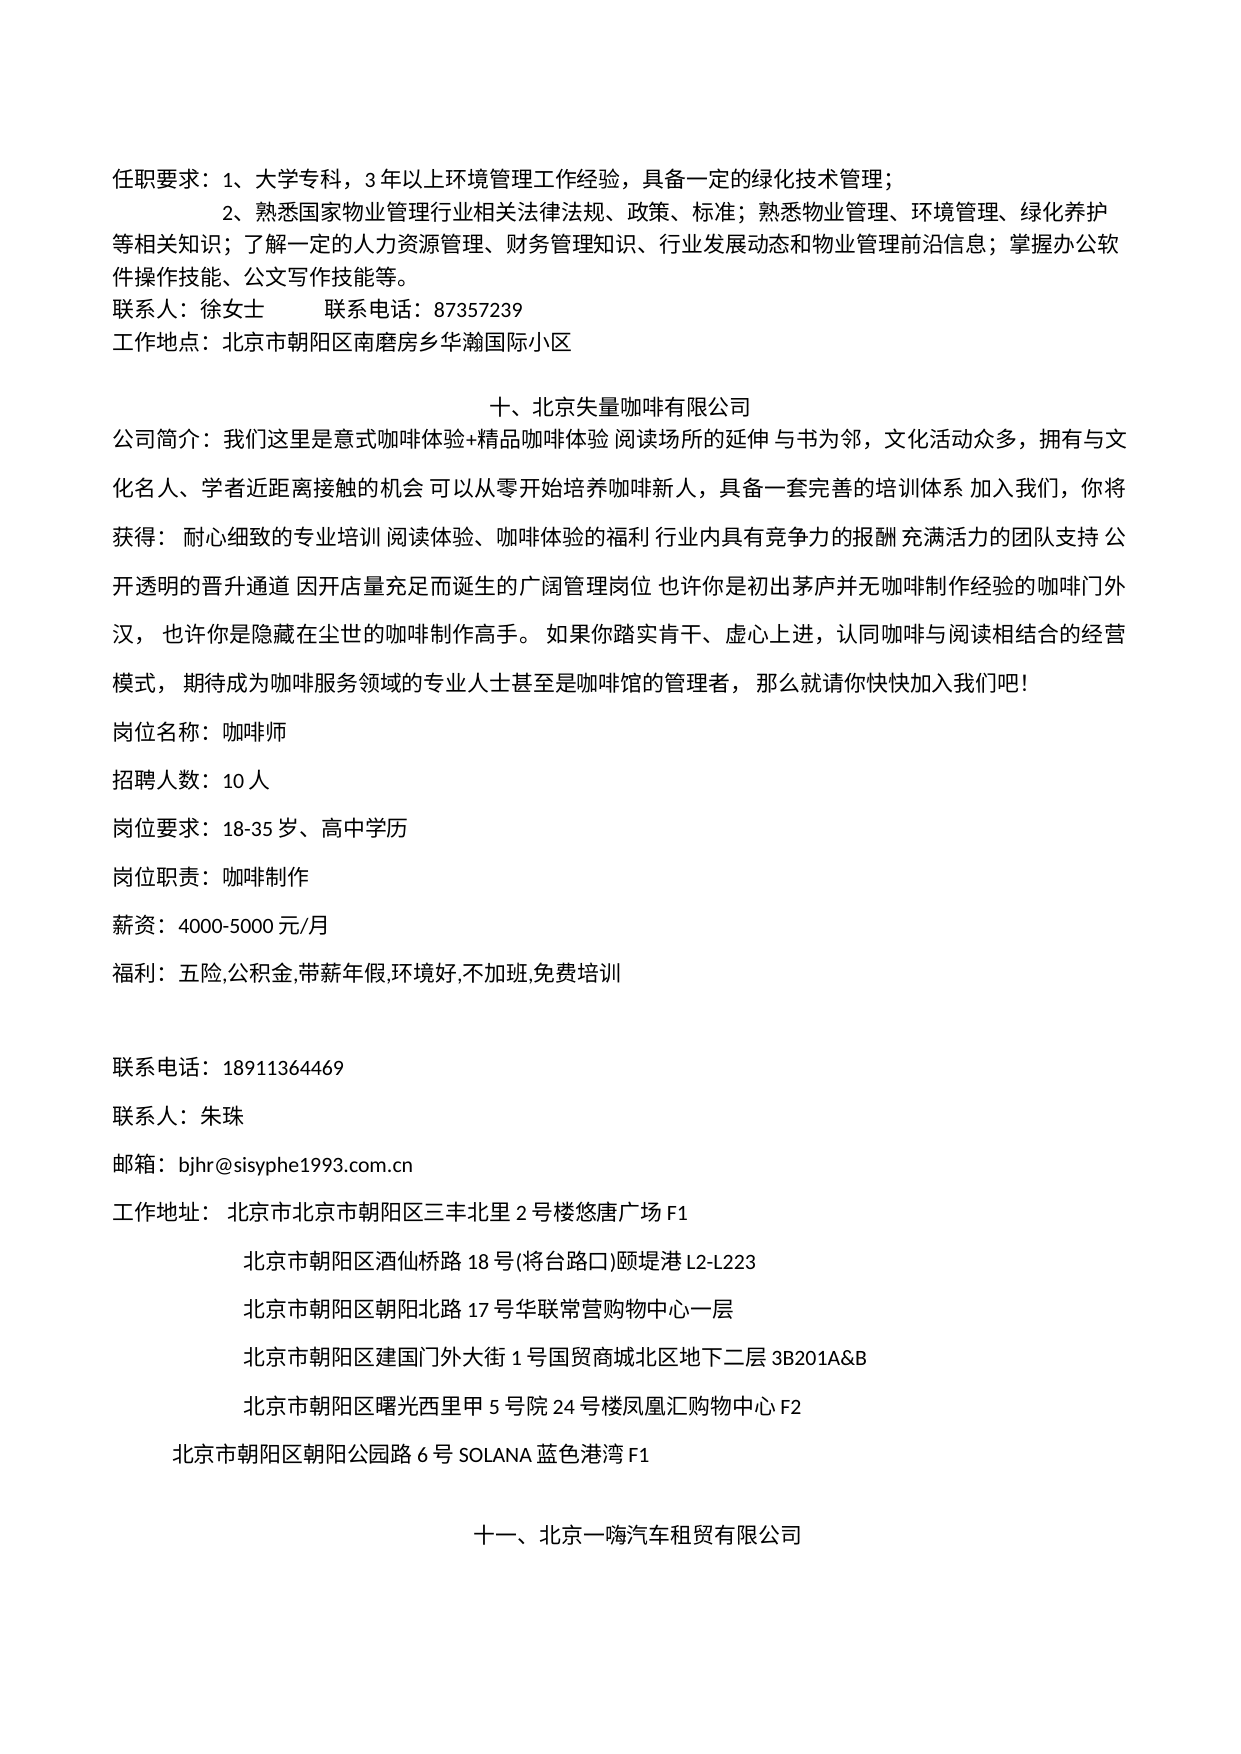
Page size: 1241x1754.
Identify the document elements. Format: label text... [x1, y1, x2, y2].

text 北京市朝阳区酒仙桥路18号(将台路口)颐堤港L2-L223 [112, 1243, 1128, 1276]
text 岗位要求：18-35岁、高中学历 [112, 811, 1128, 843]
text 北京市朝阳区建国门外大街1号国贸商城北区地下二层3B201A&B [112, 1340, 1128, 1372]
text 招聘人数：10人 [112, 762, 1128, 795]
text 联系电话：18911364469 [112, 1050, 1128, 1082]
text 2、熟悉国家物业管理行业相关法律法规、政策、标准；熟悉物业管理、环境管理、绿化养护等相关知识；了解一定的人力资源管理、财务管理知识、行业发展动态和物业管理前沿信息；掌握办公软件操作技能、公文写作技能等。 [112, 194, 1128, 292]
text 北京市朝阳区朝阳公园路6号SOLANA蓝色港湾F1 [112, 1437, 1128, 1469]
text 任职要求：1、大学专科，3年以上环境管理工作经验，具备一定的绿化技术管理； [112, 162, 1128, 194]
text 联系人：朱珠 [112, 1098, 1128, 1131]
text 岗位职责：咖啡制作 [112, 859, 1128, 892]
text 北京市朝阳区朝阳北路17号华联常营购物中心一层 [112, 1292, 1128, 1324]
text 工作地点：北京市朝阳区南磨房乡华瀚国际小区 [112, 324, 1128, 357]
text 工作地址： 北京市北京市朝阳区三丰北里2号楼悠唐广场F1 [112, 1195, 1128, 1227]
text 十一、北京一嗨汽车租贸有限公司 [112, 1517, 1128, 1550]
text 岗位名称：咖啡师 [112, 714, 1128, 747]
text 薪资：4000-5000元/月 [112, 907, 1128, 940]
text 联系人：徐女士 联系电话：87357239 [112, 292, 1128, 324]
text 邮箱：bjhr@sisyphe1993.com.cn [112, 1147, 1128, 1179]
text 十、北京失量咖啡有限公司 [112, 389, 1128, 422]
text 公司简介：我们这里是意式咖啡体验+精品咖啡体验 阅读场所的延伸 与书为邻，文化活动众多，拥有与文化名人、学者近距离接触的机会 可以从零开始培养咖啡新人，具备一套完善的培训体系 加入我们，你将获得： 耐心细致的专业培训 阅读体验、咖啡体验的福利 行业内具有竞争力的报酬 充满活力的团队支持 公开透明的晋升通道 因开店量充足而诞生的广阔管理岗位 也许你是初出茅庐并无咖啡制作经验的咖啡门外汉， 也许你是隐藏在尘世的咖啡制作高手。 如果你踏实肯干、虚心上进，认同咖啡与阅读相结合的经营模式， 期待成为咖啡服务领域的专业人士甚至是咖啡馆的管理者， 那么就请你快快加入我们吧！ [112, 422, 1128, 698]
text 北京市朝阳区曙光西里甲5号院24号楼凤凰汇购物中心F2 [112, 1388, 1128, 1421]
text 福利：五险,公积金,带薪年假,环境好,不加班,免费培训 [112, 956, 1128, 988]
